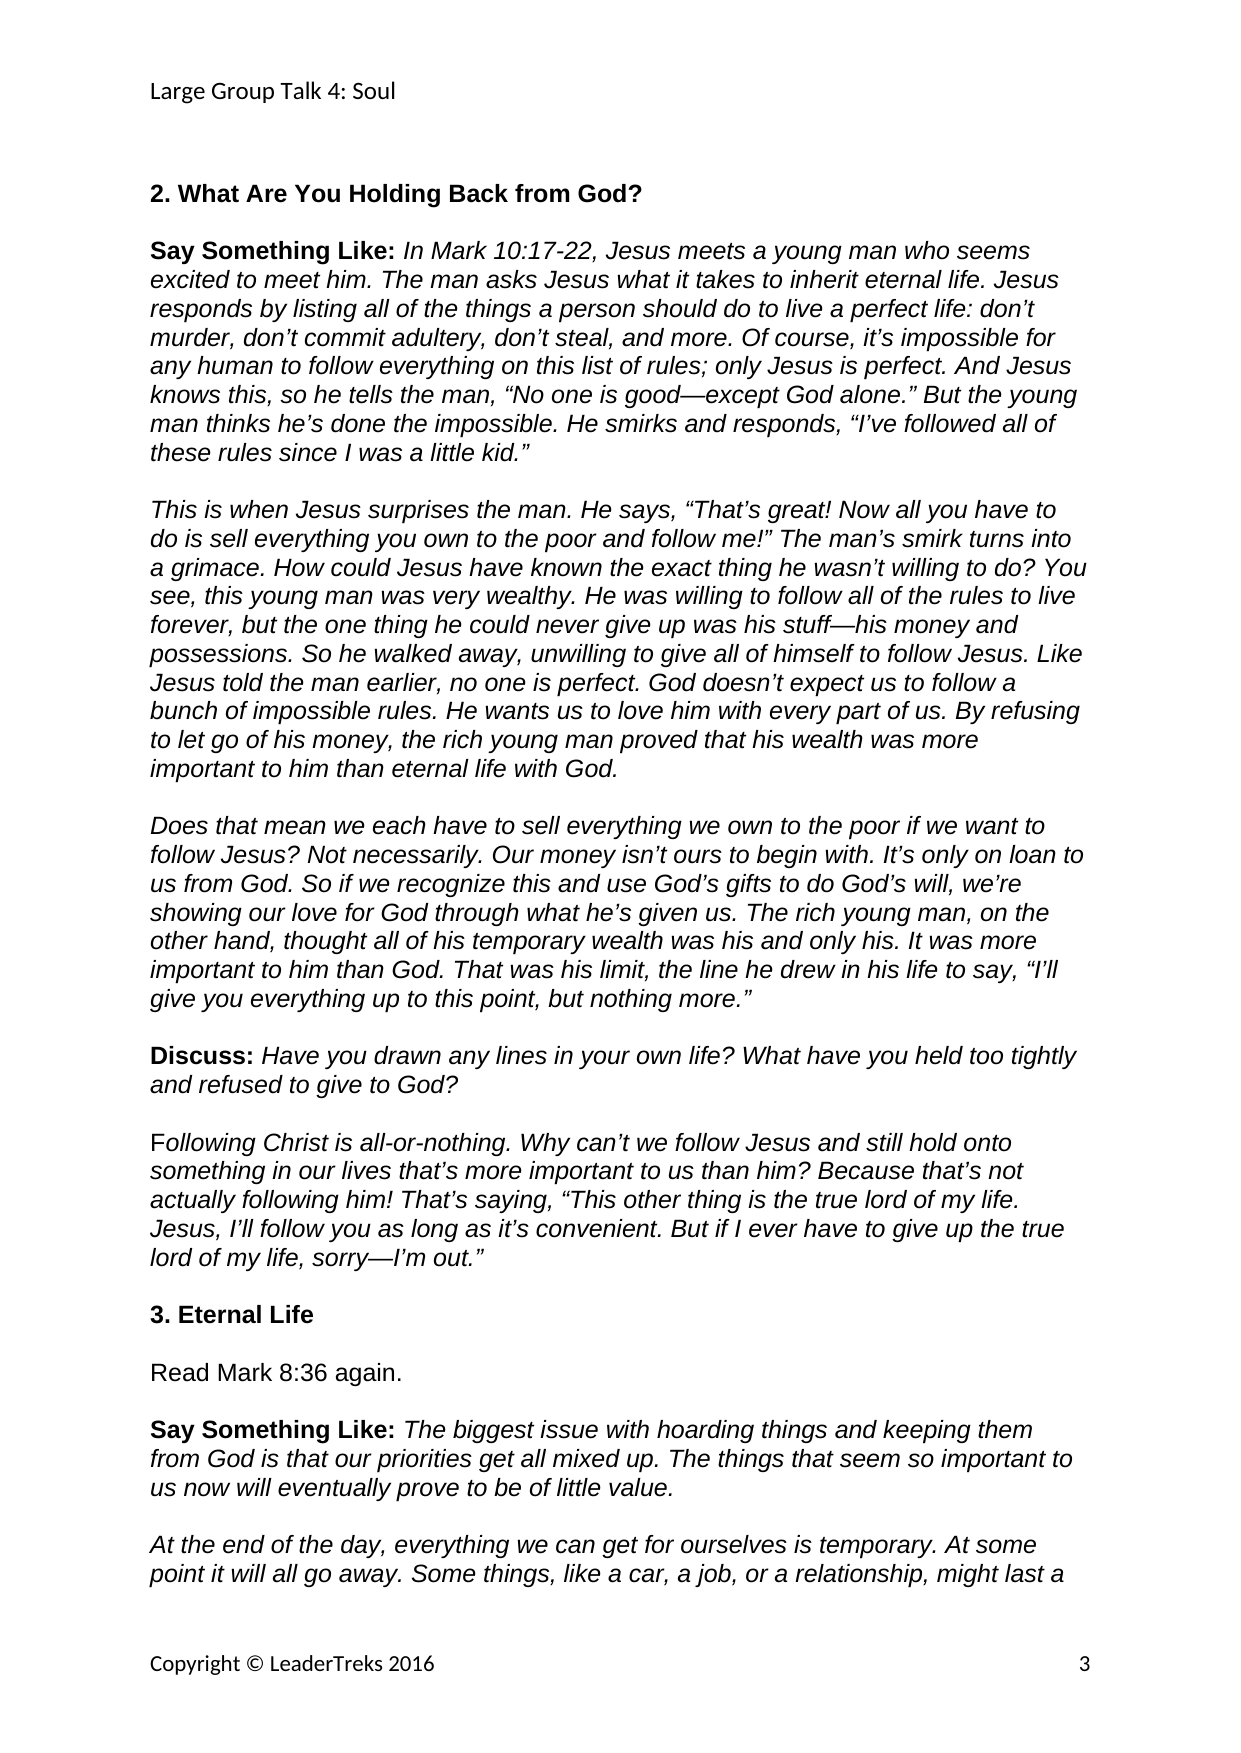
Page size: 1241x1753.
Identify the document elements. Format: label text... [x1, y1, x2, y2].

text This is when Jesus surprises the man. He says, “That’s great! Now all you have to do is sell everything you own to the poor and follow me!” The man’s smirk turns into a grimace. How could Jesus have known the exact thing he wasn’t willing to do? You see, this young man was very wealthy. He was willing to follow all of the rules to live forever, but the one thing he could never give up was his stuff—his money and possessions. So he walked away, unwilling to give all of himself to follow Jesus. Like Jesus told the man earlier, no one is perfect. God doesn’t expect us to follow a bunch of impossible rules. He wants us to love him with every part of us. By refusing to let go of his money, the rich young man proved that his wealth was more important to him than eternal life with God. [150, 495, 1090, 782]
text Say Something Like: The biggest issue with hoarding things and keeping them from God is that our priorities get all mixed up. The things that seem so important to us now will eventually prove to be of little value. [150, 1415, 1090, 1501]
text 3. Eternal Life [150, 1300, 1090, 1329]
text Read Mark 8:36 again. [150, 1357, 1090, 1386]
text Say Something Like: In Mark 10:17-22, Jesus meets a young man who seems excited to meet him. The man asks Jesus what it takes to inherit eternal life. Jesus responds by listing all of the things a person should do to live a perfect life: don’t murder, don’t commit adultery, don’t steal, and more. Of course, it’s impossible for any human to follow everything on this list of rules; only Jesus is perfect. And Jesus knows this, so he tells the man, “No one is good—except God alone.” But the young man thinks he’s done the impossible. He smirks and responds, “I’ve followed all of these rules since I was a little kid.” [150, 236, 1090, 466]
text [150, 1530, 1090, 1587]
text Following Christ is all-or-nothing. Why can’t we follow Jesus and still hold onto something in our lives that’s more important to us than him? Because that’s not actually following him! That’s saying, “This other thing is the true lord of my life. Jesus, I’ll follow you as long as it’s convenient. But if I ever have to give up the true lord of my life, sorry—I’m out.” [150, 1127, 1090, 1271]
text Does that mean we each have to sell everything we own to the poor if we want to follow Jesus? Not necessarily. Our money isn’t ours to begin with. It’s only on loan to us from God. So if we recognize this and use God’s gifts to do God’s will, we’re showing our love for God through what he’s given us. The rich young man, on the other hand, thought all of his temporary wealth was his and only his. It was more important to him than God. That was his limit, the line he drew in his life to say, “I’ll give you everything up to this point, but nothing more.” [150, 811, 1090, 1012]
text Discuss: Have you drawn any lines in your own life? What have you held too tightly and refused to give to God? [150, 1041, 1090, 1099]
text 2. What Are You Holding Back from God? [150, 179, 1090, 207]
